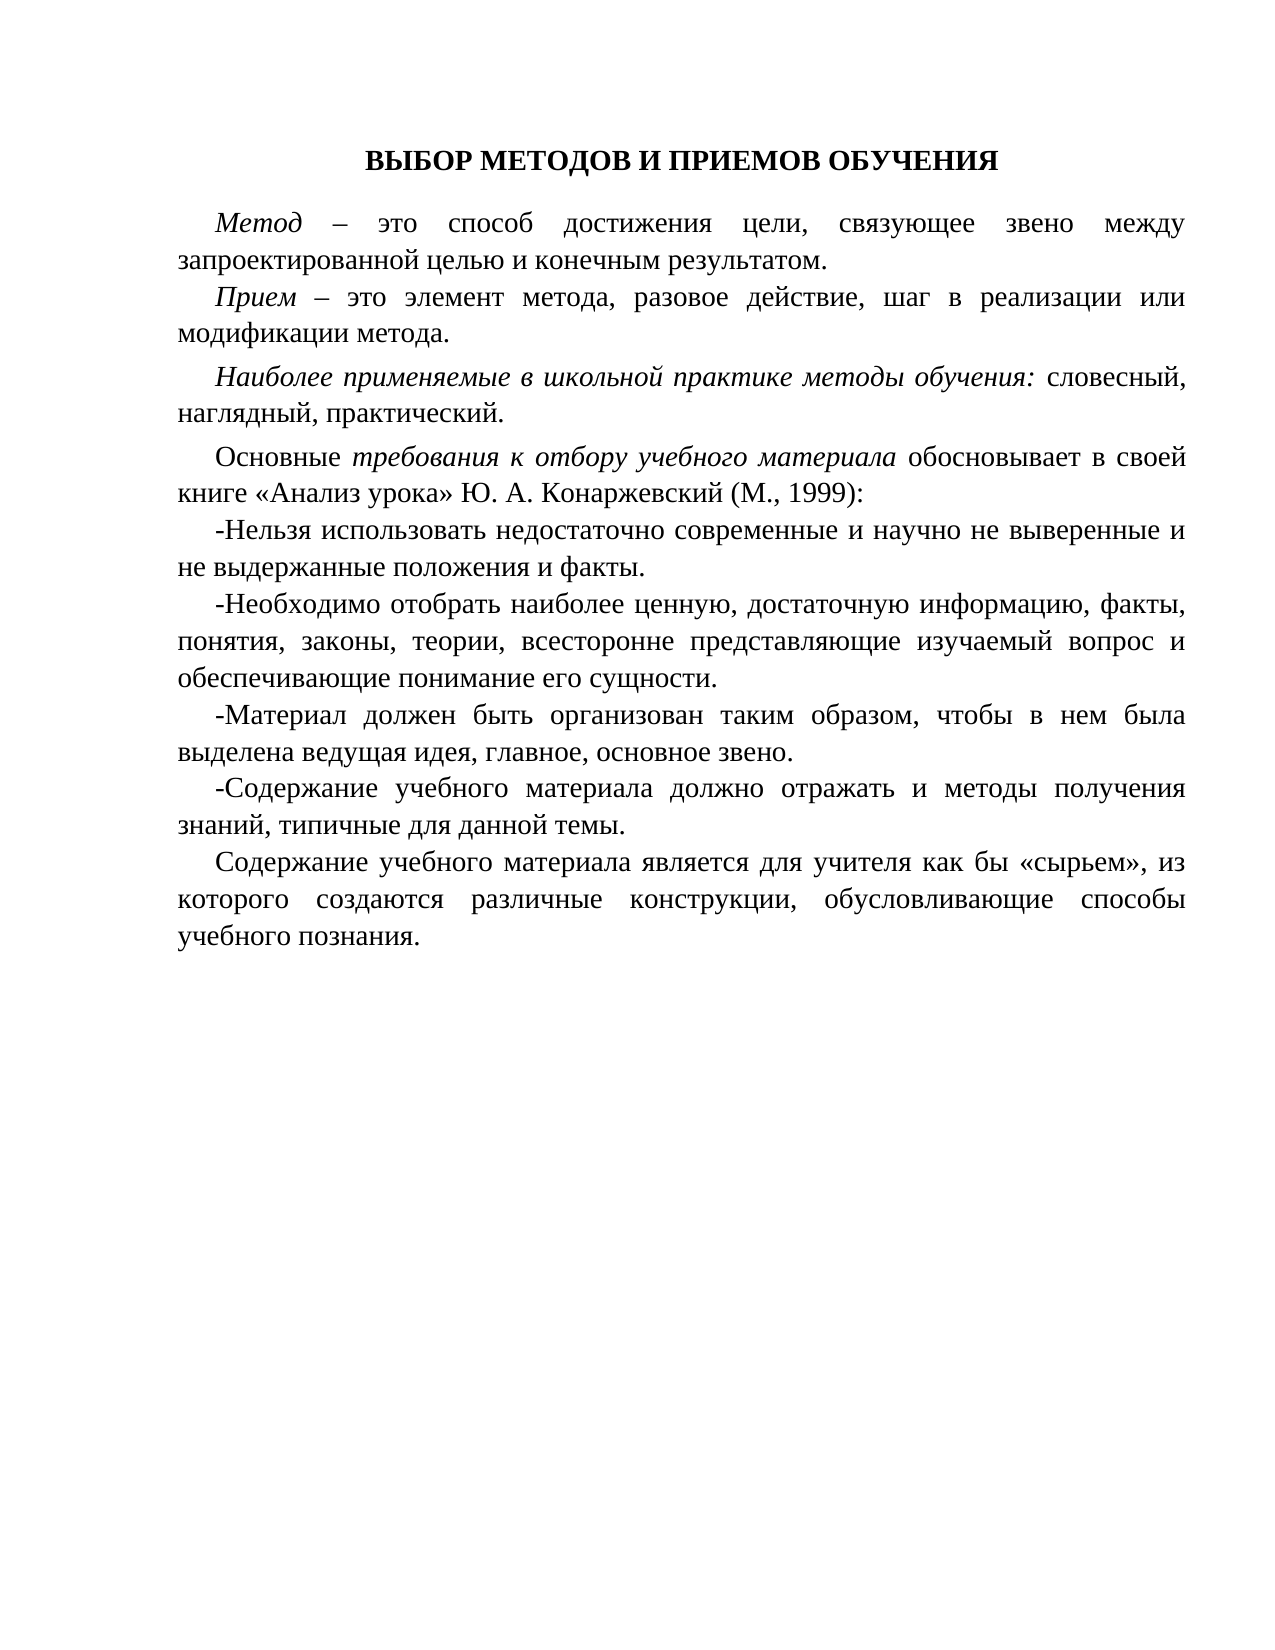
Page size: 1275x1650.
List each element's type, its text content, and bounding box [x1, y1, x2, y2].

text -Материал должен быть организован таким образом, чтобы в нем была выделена ведущая идея, главное, основное звено. [177, 697, 1186, 767]
text -Содержание учебного материала должно отражать и методы получения знаний, типичные для данной темы. [177, 771, 1186, 841]
text Содержание учебного материала является для учителя как бы «сырьем», из которого создаются различные конструкции, обусловливающие способы учебного познания. [177, 844, 1186, 952]
text -Необходимо отобрать наиболее ценную, достаточную информацию, факты, понятия, законы, теории, всесторонне представляющие изучаемый вопрос и обеспечивающие понимание его сущности. [177, 586, 1186, 693]
text Выбор методов и приемов обучения [177, 143, 1186, 177]
text Прием – это элемент метода, разовое действие, шаг в реализации или модификации метода. [177, 279, 1186, 349]
text Основные требования к отбору учебного материала обосновывает в своей книге «Анализ урока» Ю. А. Конаржевский (М., 1999): [177, 439, 1186, 509]
text Метод – это способ достижения цели, связующее звено между запроектированной целью и конечным результатом. [177, 205, 1186, 275]
text Наиболее применяемые в школьной практике методы обучения: словесный, наглядный, практический. [177, 359, 1186, 429]
text -Нельзя использовать недостаточно современные и научно не выверенные и не выдержанные положения и факты. [177, 512, 1186, 583]
